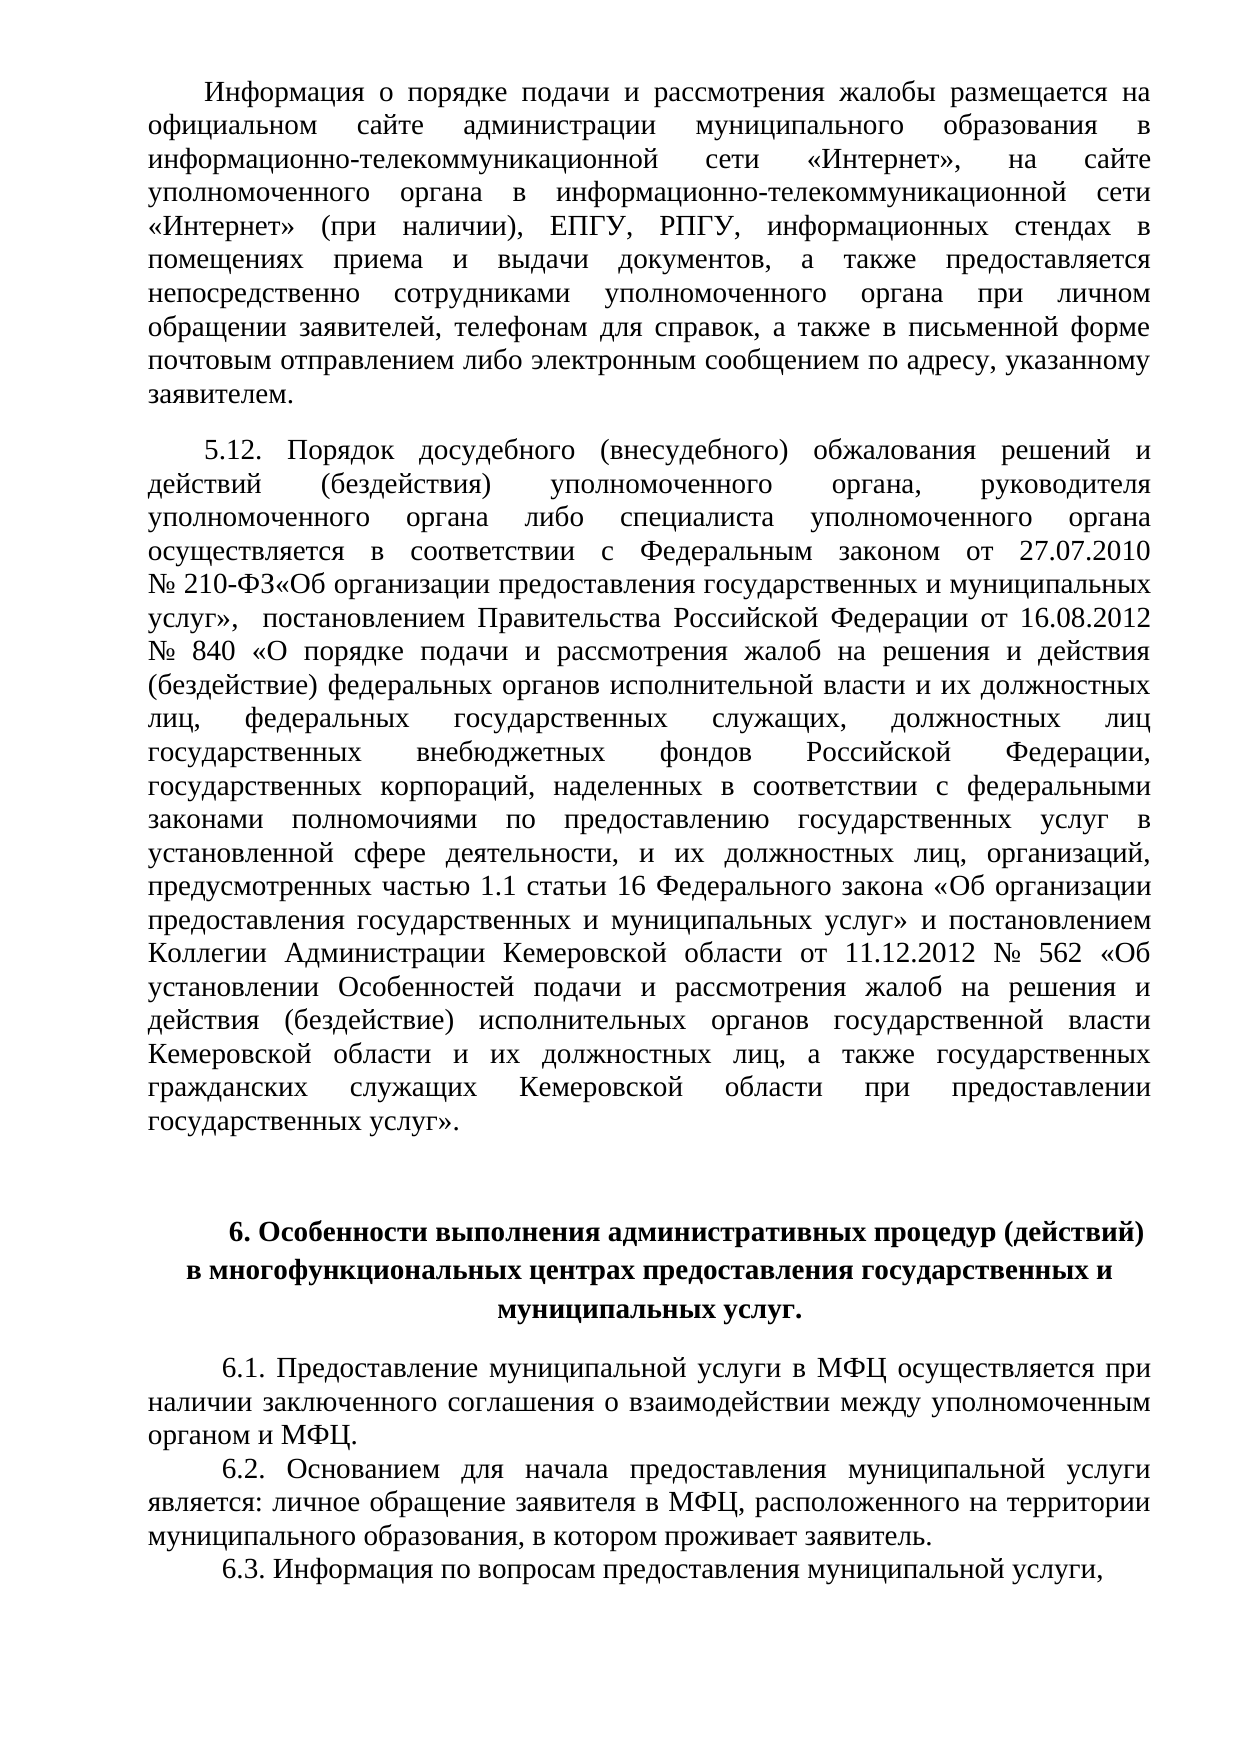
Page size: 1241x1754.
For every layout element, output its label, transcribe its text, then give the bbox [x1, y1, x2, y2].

text Информация о порядке подачи и рассмотрения жалобы размещается на официальном сайте администрации муниципального образования в информационно-телекоммуникационной сети «Интернет», на сайте уполномоченного органа в информационно-телекоммуникационной сети «Интернет» (при наличии), ЕПГУ, РПГУ, информационных стендах в помещениях приема и выдачи документов, а также предоставляется непосредственно сотрудниками уполномоченного органа при личном обращении заявителей, телефонам для справок, а также в письменной форме почтовым отправлением либо электронным сообщением по адресу, указанному заявителем. [148, 74, 1152, 409]
text 6.1. Предоставление муниципальной услуги в МФЦ осуществляется при наличии заключенного соглашения о взаимодействии между уполномоченным органом и МФЦ. [148, 1350, 1152, 1451]
text 6.2. Основанием для начала предоставления муниципальной услуги является: личное обращение заявителя в МФЦ, расположенного на территории муниципального образования, в котором проживает заявитель. [148, 1451, 1152, 1552]
text 5.12. Порядок досудебного (внесудебного) обжалования решений и действий (бездействия) уполномоченного органа, руководителя уполномоченного органа либо специалиста уполномоченного органа осуществляется в соответствии с Федеральным законом от 27.07.2010 № 210-ФЗ«Об организации предоставления государственных и муниципальных услуг», постановлением Правительства Российской Федерации от 16.08.2012 № 840 «О порядке подачи и рассмотрения жалоб на решения и действия (бездействие) федеральных органов исполнительной власти и их должностных лиц, федеральных государственных служащих, должностных лиц государственных внебюджетных фондов Российской Федерации, государственных корпораций, наделенных в соответствии с федеральными законами полномочиями по предоставлению государственных услуг в установленной сфере деятельности, и их должностных лиц, организаций, предусмотренных частью 1.1 статьи 16 Федерального закона «Об организации предоставления государственных и муниципальных услуг» и постановлением Коллегии Администрации Кемеровской области от 11.12.2012 № 562 «Об установлении Особенностей подачи и рассмотрения жалоб на решения и действия (бездействие) исполнительных органов государственной власти Кемеровской области и их должностных лиц, а также государственных гражданских служащих Кемеровской области при предоставлении государственных услуг». [148, 432, 1152, 1137]
text 6. Особенности выполнения административных процедур (действий) в многофункциональных центрах предоставления государственных и муниципальных услуг. [148, 1214, 1152, 1324]
text 6.3. Информация по вопросам предоставления муниципальной услуги, [221, 1552, 1152, 1585]
